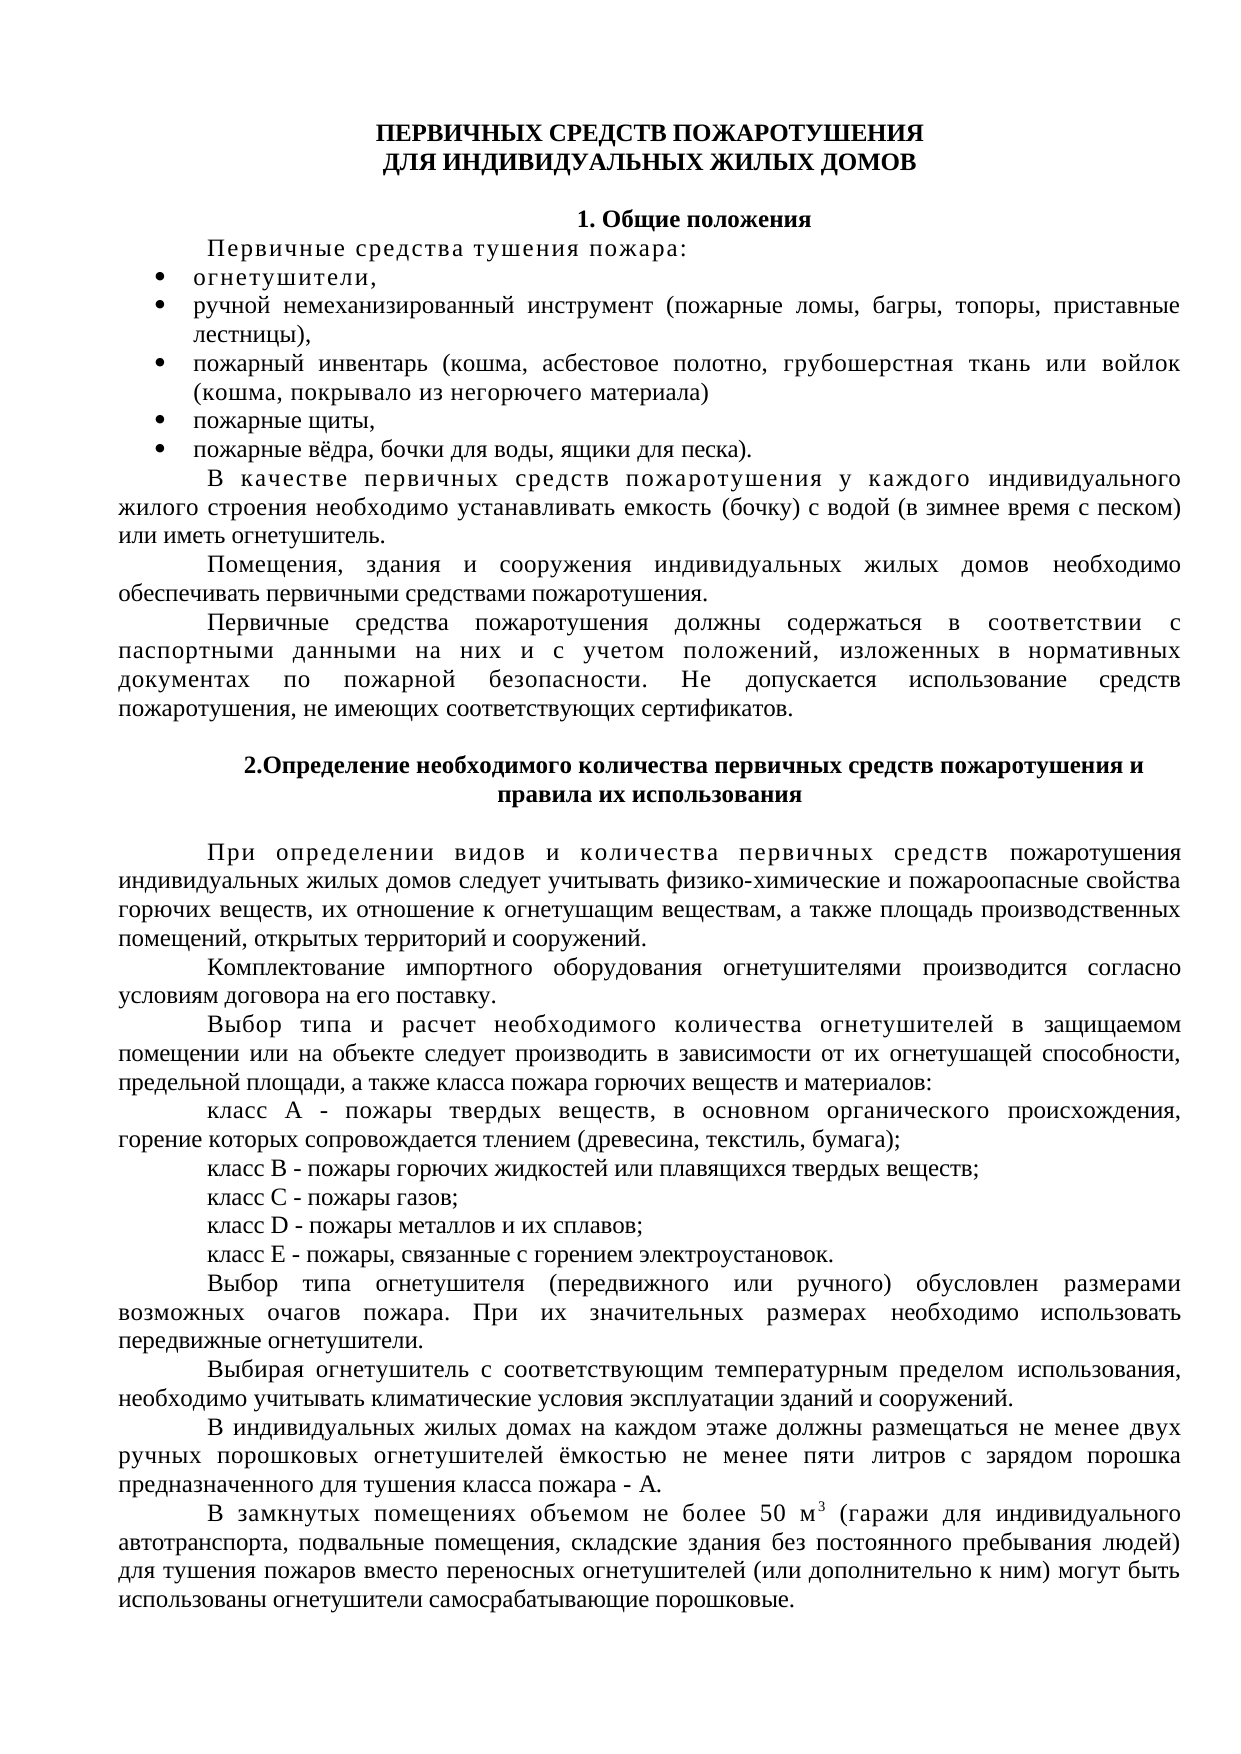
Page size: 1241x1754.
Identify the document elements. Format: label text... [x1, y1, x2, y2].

text В индивидуальных жилых домах на каждом этаже должны размещаться не менее двух ручных порошковых огнетушителей ёмкостью не менее пяти литров с зарядом порошка предназначенного для тушения класса пожара - А. [118, 1412, 1181, 1498]
list огнетушители, [156, 262, 1181, 291]
text ПЕРВИЧНЫХ СРЕДСТВ ПОЖАРОТУШЕНИЯ ДЛЯ ИНДИВИДУАЛЬНЫХ ЖИЛЫХ ДОМОВ [118, 118, 1181, 176]
text класс В - пожары горючих жидкостей или плавящихся твердых веществ; [118, 1153, 1181, 1182]
text Комплектование импортного оборудования огнетушителями производится согласно условиям договора на его поставку. [118, 952, 1181, 1009]
text Помещения, здания и сооружения индивидуальных жилых домов необходимо обеспечивать первичными средствами пожаротушения. [118, 549, 1181, 607]
list пожарные щиты, [156, 406, 1181, 434]
text Выбор типа и расчет необходимого количества огнетушителей в защищаемом помещении или на объекте следует производить в зависимости от их огнетушащей способности, предельной площади, а также класса пожара горючих веществ и материалов: [118, 1009, 1181, 1096]
text При определении видов и количества первичных средств пожаротушения индивидуальных жилых домов следует учитывать физико-химические и пожароопасные свойства горючих веществ, их отношение к огнетушащим веществам, а также площадь производственных помещений, открытых территорий и сооружений. [118, 837, 1181, 952]
text Первичные средства тушения пожара: [118, 233, 1181, 262]
text 2.Определение необходимого количества первичных средств пожаротушения и правила их использования [118, 751, 1181, 808]
list пожарный инвентарь (кошма, асбестовое полотно, грубошерстная ткань или войлок (кошма, покрывало из негорючего материала) [156, 348, 1181, 406]
text Выбирая огнетушитель с соответствующим температурным пределом использования, необходимо учитывать климатические условия эксплуатации зданий и сооружений. [118, 1354, 1181, 1412]
text В замкнутых помещениях объемом не более (гаражи для индивидуального автотранспорта, подвальные помещения, складские здания без постоянного пребывания людей) для тушения пожаров вместо переносных огнетушителей (или дополнительно к ним) могут быть использованы огнетушители самосрабатывающие порошковые. [118, 1498, 1181, 1613]
list пожарные вёдра, бочки для воды, ящики для песка). [156, 434, 1181, 463]
text Первичные средства пожаротушения должны содержаться в соответствии с паспортными данными на них и с учетом положений, изложенных в нормативных документах по пожарной безопасности. Не допускается использование средств пожаротушения, не имеющих соответствующих сертификатов. [118, 607, 1181, 722]
text 1. Общие положения [118, 204, 1181, 233]
list ручной немеханизированный инструмент (пожарные ломы, багры, топоры, приставные лестницы), [156, 291, 1181, 348]
text класс D - пожары металлов и их сплавов; [118, 1211, 1181, 1239]
text класс А - пожары твердых веществ, в основном органического происхождения, горение которых сопровождается тлением (древесина, текстиль, бумага); [118, 1096, 1181, 1153]
text Выбор типа огнетушителя (передвижного или ручного) обусловлен размерами возможных очагов пожара. При их значительных размерах необходимо использовать передвижные огнетушители. [118, 1268, 1181, 1354]
text класс Е - пожары, связанные с горением электроустановок. [118, 1239, 1181, 1268]
text класс С - пожары газов; [118, 1182, 1181, 1211]
text В качестве первичных средств пожаротушения у каждого индивидуального жилого строения необходимо устанавливать емкость (бочку) с водой (в зимнее время с песком) или иметь огнетушитель. [118, 463, 1181, 549]
